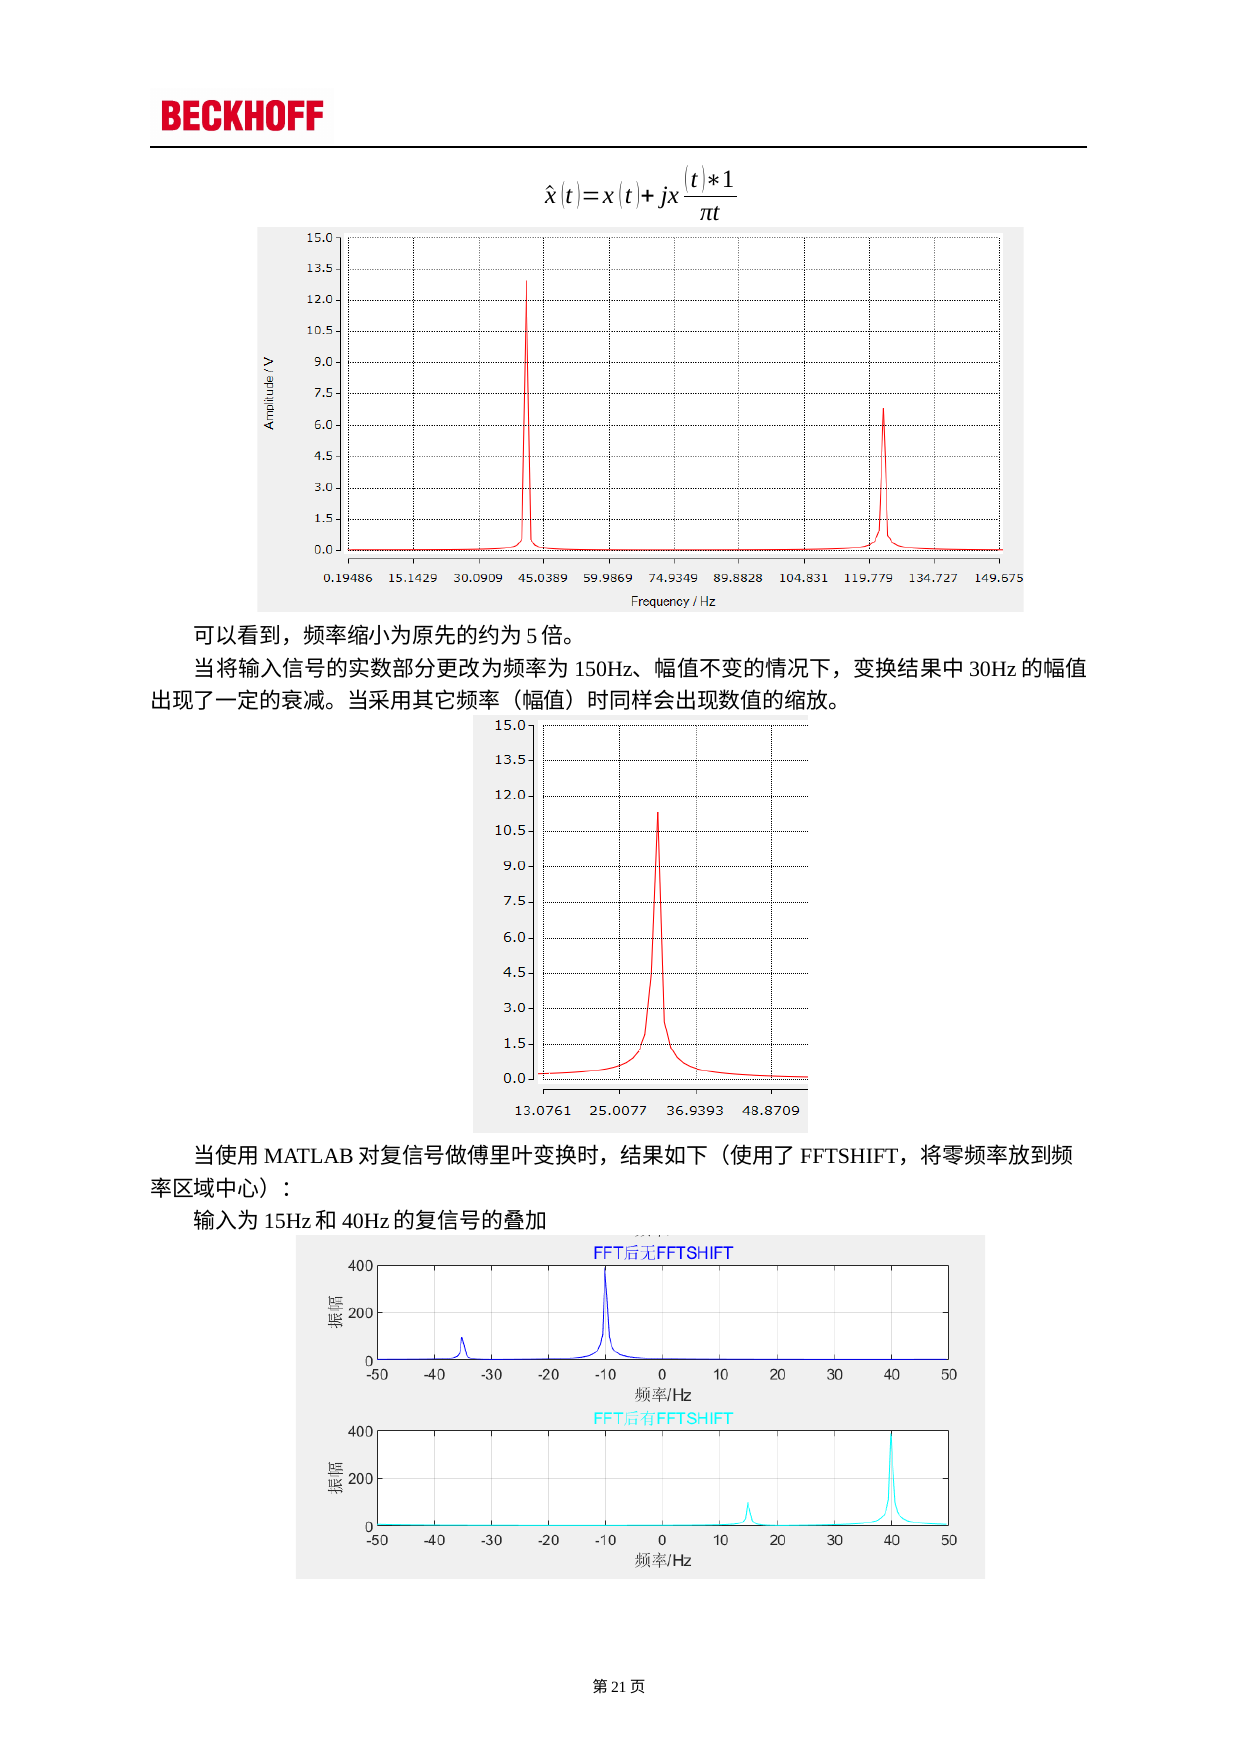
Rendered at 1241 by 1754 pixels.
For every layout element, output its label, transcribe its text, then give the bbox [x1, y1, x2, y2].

text 当将输入信号的实数部分更改为频率为150Hz、幅值不变的情况下，变换结果中30Hz的幅值出现了一定的衰减。当采用其它频率（幅值）时同样会出现数值的缩放。 [150, 650, 1087, 715]
picture [473, 715, 808, 1133]
text 当使用MATLAB对复信号做傅里叶变换时，结果如下（使用了FFTSHIFT，将零频率放到频率区域中心）： [150, 1138, 1087, 1203]
text 可以看到，频率缩小为原先的约为5倍。 [150, 618, 1087, 650]
picture [150, 88, 334, 144]
text 输入为15Hz和40Hz的复信号的叠加 [150, 1203, 1087, 1235]
picture [295, 1235, 986, 1579]
picture [257, 227, 1024, 612]
